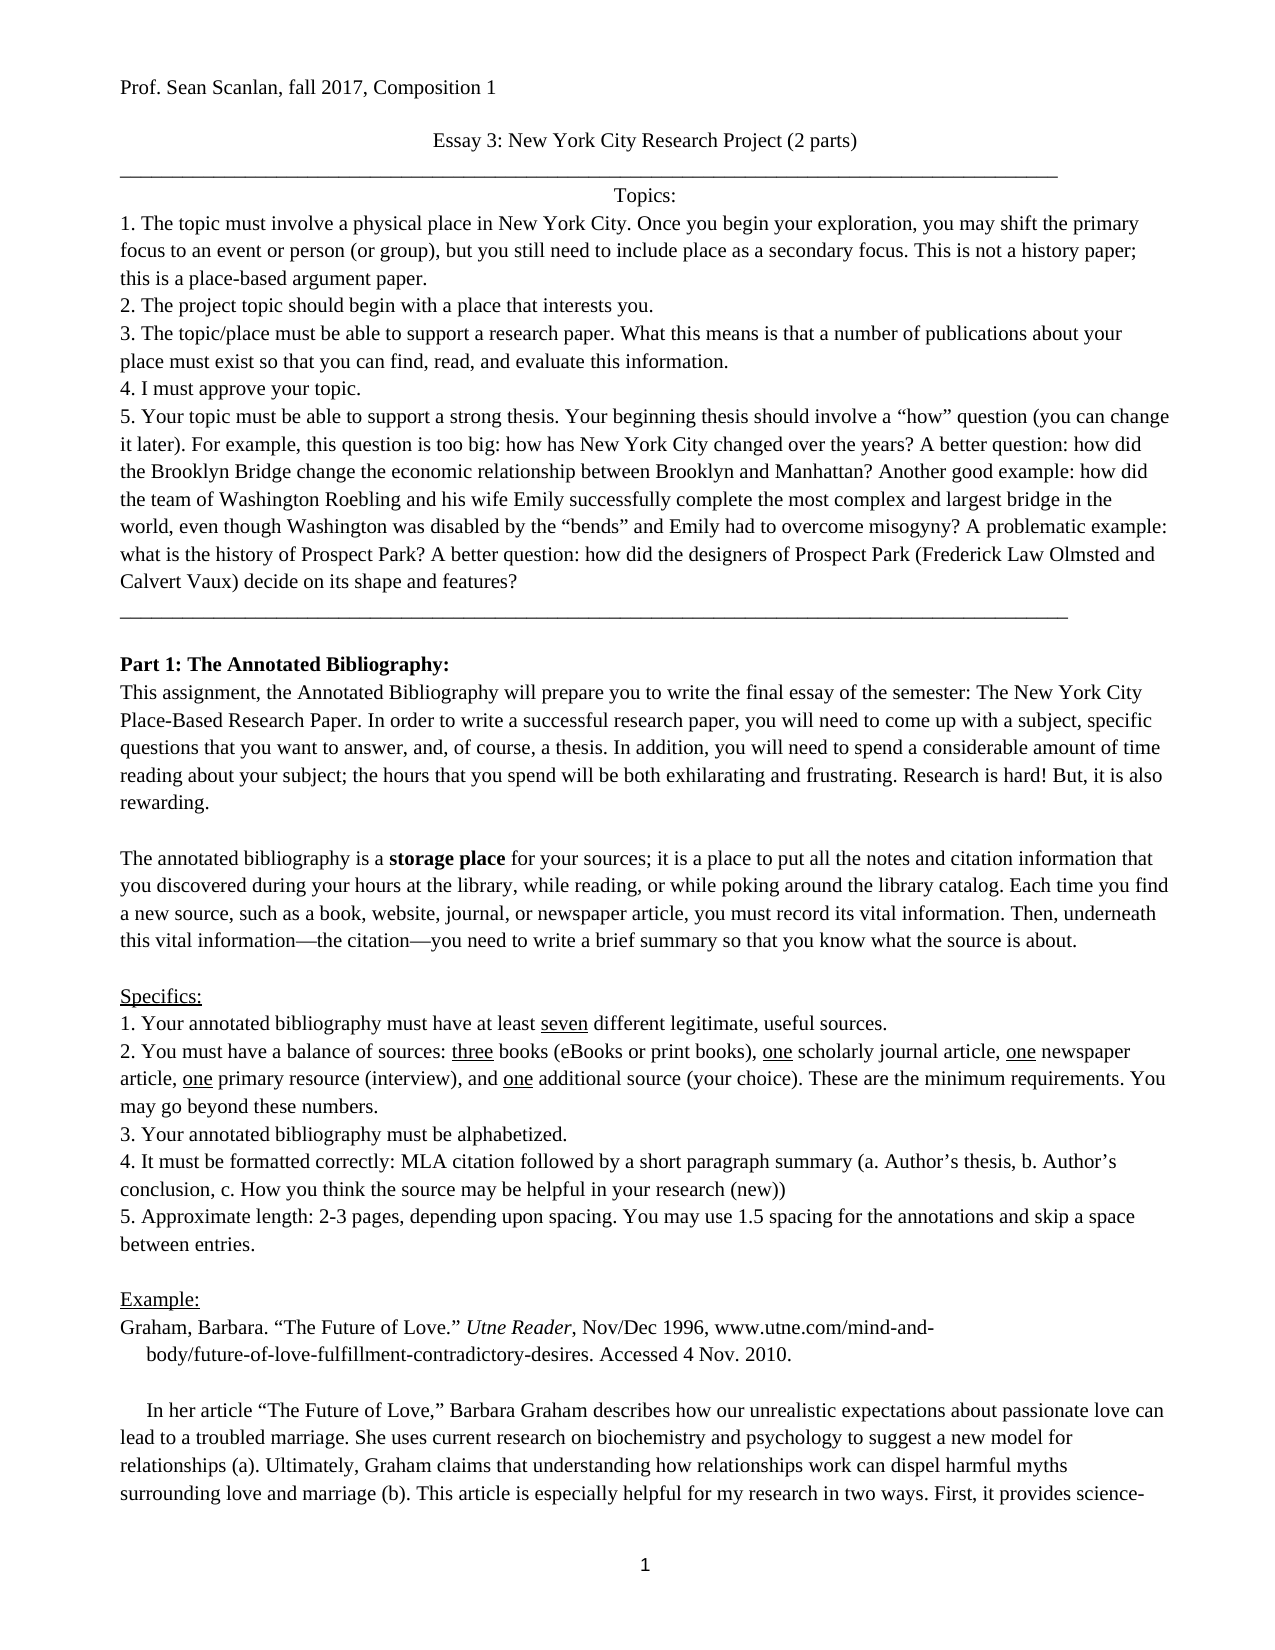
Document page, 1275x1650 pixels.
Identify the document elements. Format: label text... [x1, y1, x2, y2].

text Essay 3: New York City Research Project (2 parts) [120, 128, 1170, 152]
text 3. Your annotated bibliography must be alphabetized. [120, 1122, 1170, 1146]
text body/future-of-love-fulfillment-contradictory-desires. Accessed 4 Nov. 2010. [120, 1342, 1170, 1366]
text 2. You must have a balance of sources: three books (eBooks or print books), one scholarly journal article, one newspaper article, one primary resource (interview), and one additional source (your choice). These are the minimum requirements. You may go beyond these numbers. [120, 1039, 1170, 1118]
text 2. The project topic should begin with a place that interests you. [120, 293, 1170, 317]
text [120, 1398, 1170, 1504]
text __________________________________________________________________________________________ [120, 155, 1170, 179]
text This assignment, the Annotated Bibliography will prepare you to write the final essay of the semester: The New York City Place-Based Research Paper. In order to write a successful research paper, you will need to come up with a subject, specific questions that you want to answer, and, of course, a thesis. In addition, you will need to spend a considerable amount of time reading about your subject; the hours that you spend will be both exhilarating and frustrating. Research is hard! But, it is also rewarding. [120, 680, 1170, 814]
text Specifics: [120, 983, 1170, 1008]
text Graham, Barbara. “The Future of Love.” Utne Reader, Nov/Dec 1996, www.utne.com/mind-and- [120, 1315, 1170, 1339]
text ___________________________________________________________________________________________ [120, 597, 1170, 621]
text 1. Your annotated bibliography must have at least seven different legitimate, useful sources. [120, 1011, 1170, 1035]
text 1. The topic must involve a physical place in New York City. Once you begin your exploration, you may shift the primary focus to an event or person (or group), but you still need to include place as a secondary focus. This is not a history paper; this is a place-based argument paper. [120, 211, 1170, 290]
text The annotated bibliography is a storage place for your sources; it is a place to put all the notes and citation information that you discovered during your hours at the library, while reading, or while poking around the library catalog. Each time you find a new source, such as a book, website, journal, or newspaper article, you must record its vital information. Then, underneath this vital information—the citation—you need to write a brief summary so that you know what the source is about. [120, 846, 1170, 952]
text 3. The topic/place must be able to support a research paper. What this means is that a number of publications about your place must exist so that you can find, read, and evaluate this information. [120, 321, 1170, 373]
text Example: [120, 1287, 1170, 1311]
text 5. Approximate length: 2-3 pages, depending upon spacing. You may use 1.5 spacing for the annotations and skip a space between entries. [120, 1204, 1170, 1256]
text 5. Your topic must be able to support a strong thesis. Your beginning thesis should involve a “how” question (you can change it later). For example, this question is too big: how has New York City changed over the years? A better question: how did the Brooklyn Bridge change the economic relationship between Brooklyn and Manhattan? Another good example: how did the team of Washington Roebling and his wife Emily successfully complete the most complex and largest bridge in the world, even though Washington was disabled by the “bends” and Emily had to overcome misogyny? A problematic example: what is the history of Prospect Park? A better question: how did the designers of Prospect Park (Frederick Law Olmsted and Calvert Vaux) decide on its shape and features? [120, 404, 1170, 593]
text 4. It must be formatted correctly: MLA citation followed by a short paragraph summary (a. Author’s thesis, b. Author’s conclusion, c. How you think the source may be helpful in your research (new)) [120, 1149, 1170, 1201]
text Part 1: The Annotated Bibliography: [120, 652, 1170, 676]
text 4. I must approve your topic. [120, 376, 1170, 400]
text Topics: [120, 183, 1170, 207]
